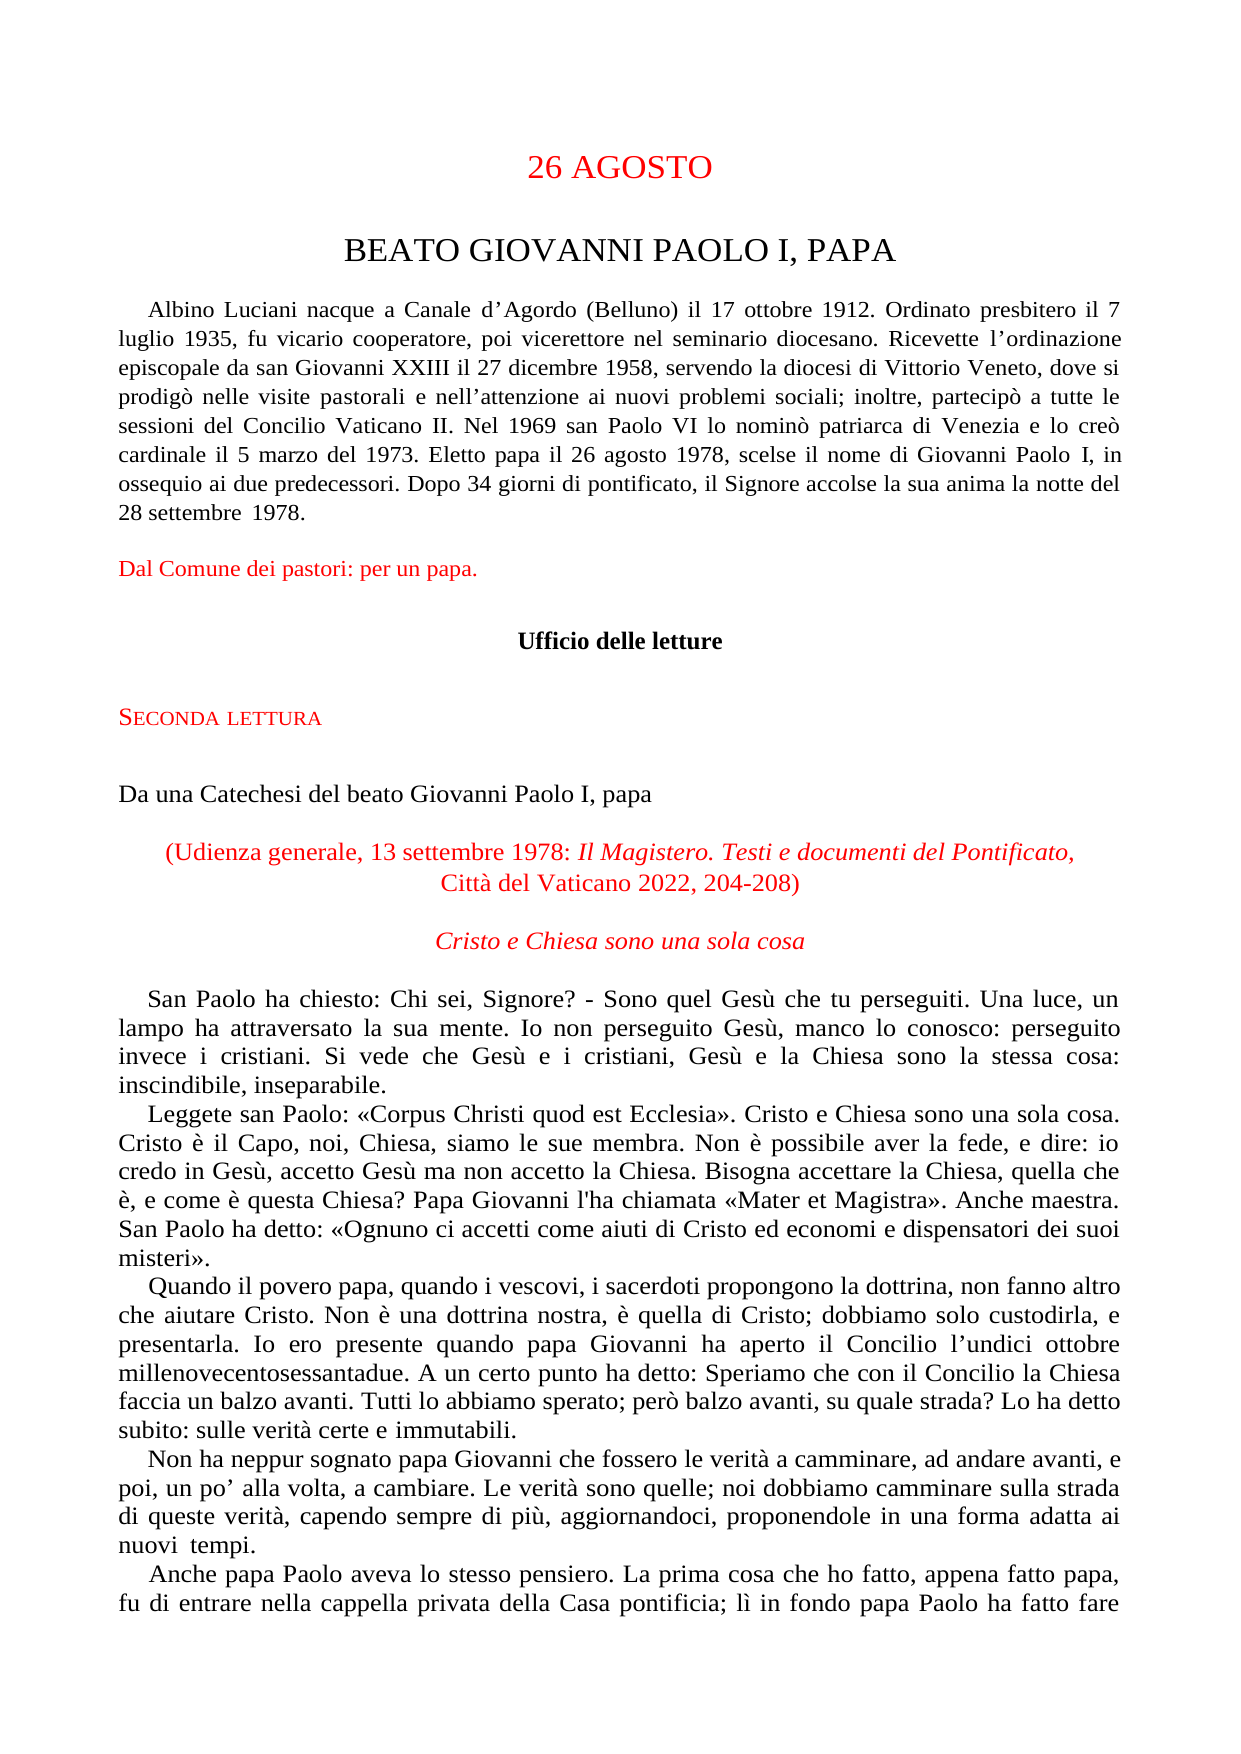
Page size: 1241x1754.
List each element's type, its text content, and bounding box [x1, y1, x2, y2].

text San Paolo ha chiesto: Chi sei, Signore? - Sono quel Gesù che tu perseguiti. Una luce, un lampo ha attraversato la sua mente. Io non perseguito Gesù, manco lo conosco: perseguito invece i cristiani. Si vede che Gesù e i cristiani, Gesù e la Chiesa sono la stessa cosa: inscindibile, inseparabile. [118, 984, 1122, 1099]
text (Udienza generale, 13 settembre 1978: Il Magistero. Testi e documenti del Pontificato, [118, 837, 1122, 865]
text Seconda lettura [118, 702, 1122, 731]
text BEATO GIOVANNI PAOLO I, PAPA [118, 230, 1122, 268]
text 26 AGOSTO [118, 148, 1122, 186]
text Ufficio delle letture [118, 626, 1122, 655]
text Da una Catechesi del beato Giovanni Paolo I, papa [118, 779, 1122, 807]
text Non ha neppur sognato papa Giovanni che fossero le verità a camminare, ad andare avanti, e poi, un po’ alla volta, a cambiare. Le verità sono quelle; noi dobbiamo camminare sulla strada di queste verità, capendo sempre di più, aggiornandoci, proponendole in una forma adatta ai nuovi tempi. [118, 1444, 1122, 1559]
text Leggete san Paolo: «Corpus Christi quod est Ecclesia». Cristo e Chiesa sono una sola cosa. Cristo è il Capo, noi, Chiesa, siamo le sue membra. Non è possibile aver la fede, e dire: io credo in Gesù, accetto Gesù ma non accetto la Chiesa. Bisogna accettare la Chiesa, quella che è, e come è questa Chiesa? Papa Giovanni l'ha chiamata «Mater et Magistra». Anche maestra. San Paolo ha detto: «Ognuno ci accetti come aiuti di Cristo ed economi e dispensatori dei suoi misteri». [118, 1099, 1122, 1271]
text Dal Comune dei pastori: per un papa. [118, 555, 1122, 581]
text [118, 1559, 1122, 1616]
text Città del Vaticano 2022, 204-208) [118, 868, 1122, 896]
text Albino Luciani nacque a Canale d’Agordo (Belluno) il 17 ottobre 1912. Ordinato presbitero il 7 luglio 1935, fu vicario cooperatore, poi vicerettore nel seminario diocesano. Ricevette l’ordinazione episcopale da san Giovanni XXIII il 27 dicembre 1958, servendo la diocesi di Vittorio Veneto, dove si prodigò nelle visite pastorali e nell’attenzione ai nuovi problemi sociali; inoltre, partecipò a tutte le sessioni del Concilio Vaticano II. Nel 1969 san Paolo VI lo nominò patriarca di Venezia e lo creò cardinale il 5 marzo del 1973. Eletto papa il 26 agosto 1978, scelse il nome di Giovanni Paolo I, in ossequio ai due predecessori. Dopo 34 giorni di pontificato, il Signore accolse la sua anima la notte del 28 settembre 1978. [118, 297, 1122, 526]
subtitle Cristo e Chiesa sono una sola cosa [118, 926, 1122, 955]
text Quando il povero papa, quando i vescovi, i sacerdoti propongono la dottrina, non fanno altro che aiutare Cristo. Non è una dottrina nostra, è quella di Cristo; dobbiamo solo custodirla, e presentarla. Io ero presente quando papa Giovanni ha aperto il Concilio l’undici ottobre millenovecentosessantadue. A un certo punto ha detto: Speriamo che con il Concilio la Chiesa faccia un balzo avanti. Tutti lo abbiamo sperato; però balzo avanti, su quale strada? Lo ha detto subito: sulle verità certe e immutabili. [118, 1271, 1122, 1444]
